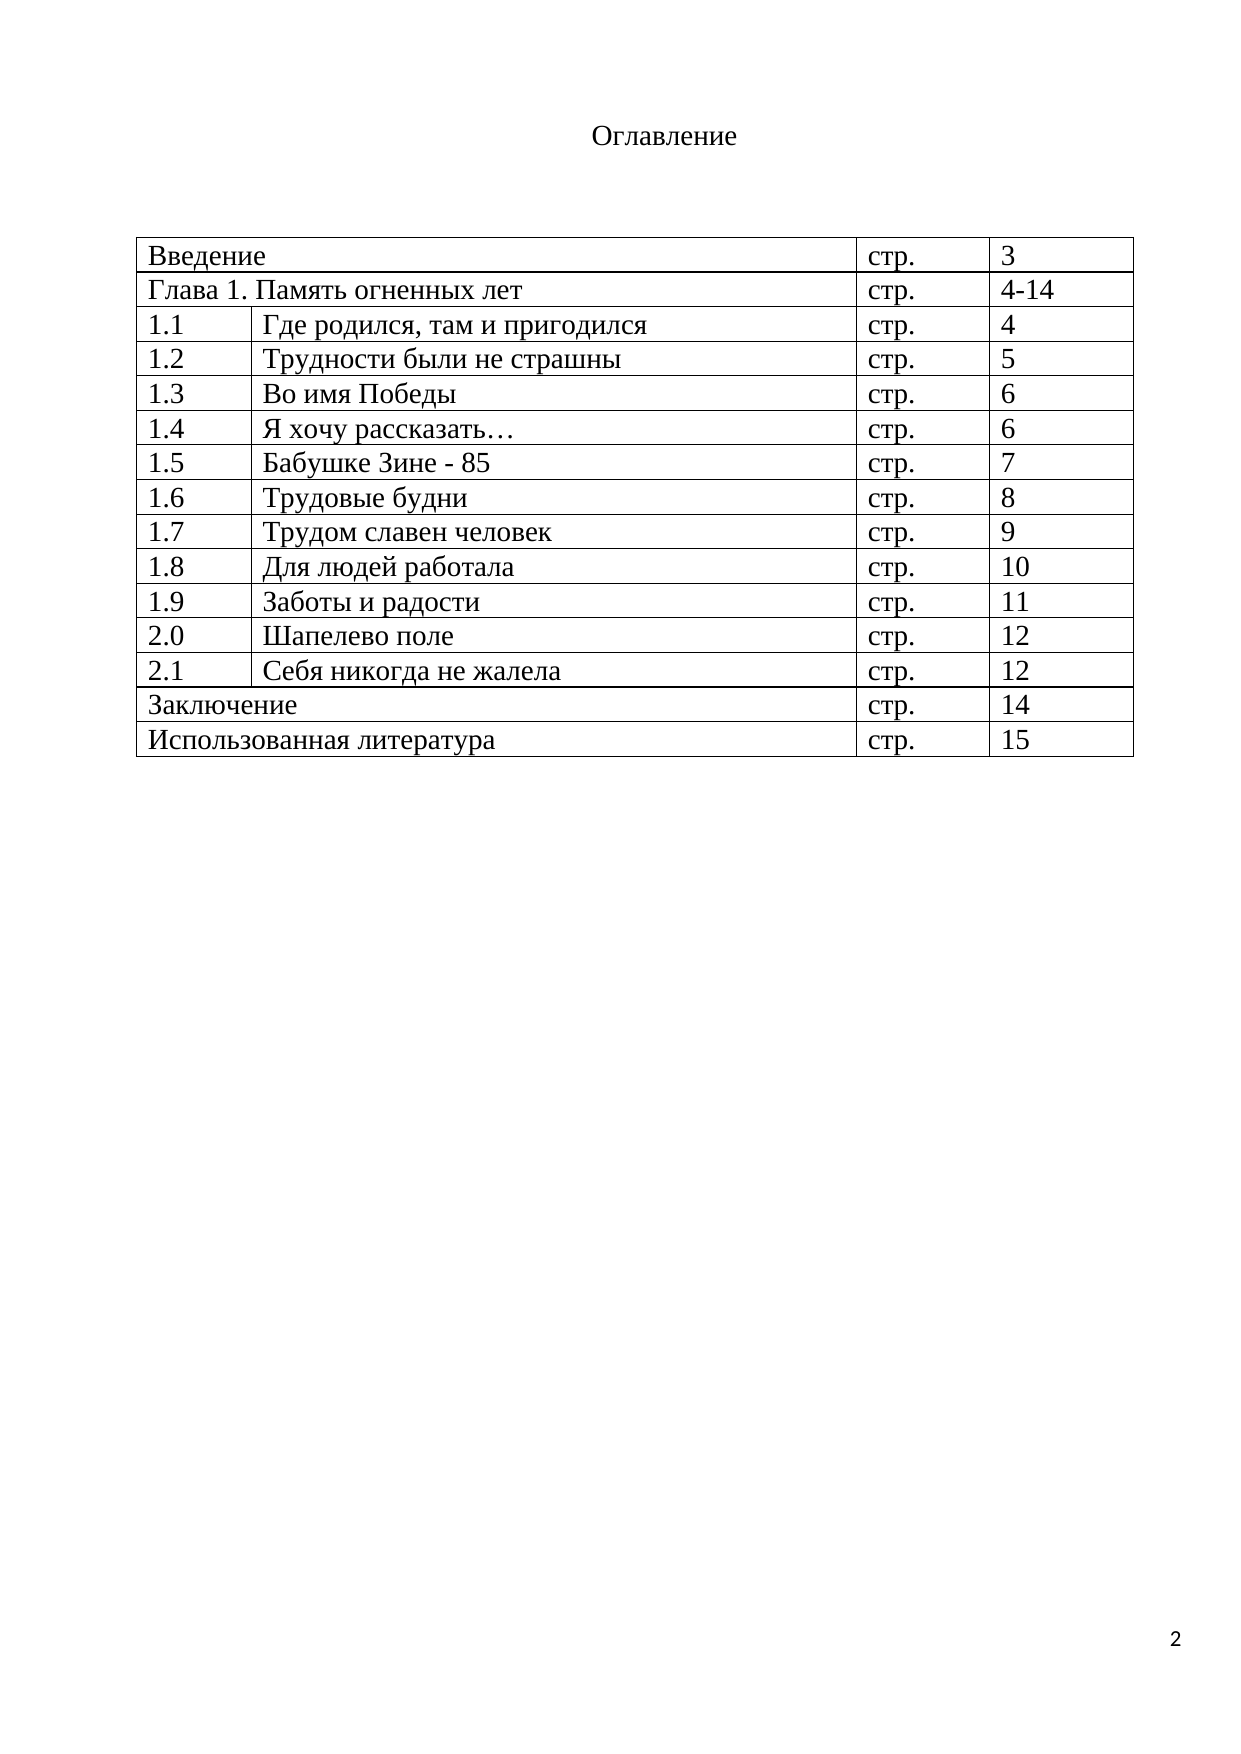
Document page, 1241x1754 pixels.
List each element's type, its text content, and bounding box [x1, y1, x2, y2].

table_cell стр. [857, 688, 989, 721]
table_cell 6 [990, 376, 1133, 410]
table_cell 11 [990, 584, 1133, 617]
table_cell стр. [857, 342, 989, 375]
table_cell стр. [857, 722, 989, 756]
table_cell 6 [990, 411, 1133, 444]
table_cell 9 [990, 515, 1133, 548]
table_cell Я хочу рассказать… [252, 411, 856, 444]
table_cell 1.7 [137, 515, 251, 548]
table_cell 1.4 [137, 411, 251, 444]
table_cell Заключение [137, 688, 856, 721]
table_cell 1.9 [137, 584, 251, 617]
table_header 3 [990, 238, 1133, 271]
table_cell стр. [857, 515, 989, 548]
table_cell 12 [990, 653, 1133, 686]
table_cell Трудом славен человек [252, 515, 856, 548]
table_cell Где родился, там и пригодился [252, 307, 856, 341]
table_cell Заботы и радости [252, 584, 856, 617]
table_cell стр. [857, 376, 989, 410]
table_cell 1.1 [137, 307, 251, 341]
table_header стр. [857, 238, 989, 271]
table_cell 2.1 [137, 653, 251, 686]
table_cell 12 [990, 618, 1133, 652]
table_cell стр. [857, 618, 989, 652]
table_cell стр. [857, 653, 989, 686]
table_cell стр. [857, 273, 989, 306]
table_header Введение [137, 238, 856, 271]
table_cell Глава 1. Память огненных лет [137, 273, 856, 306]
table_cell 7 [990, 445, 1133, 479]
table_cell 1.3 [137, 376, 251, 410]
table_cell стр. [857, 411, 989, 444]
table_cell Себя никогда не жалела [252, 653, 856, 686]
table_cell 4 [990, 307, 1133, 341]
table_cell Бабушке Зине - 85 [252, 445, 856, 479]
text Оглавление [148, 118, 1181, 152]
table_cell Шапелево поле [252, 618, 856, 652]
table_cell Использованная литература [137, 722, 856, 756]
table_cell 1.2 [137, 342, 251, 375]
table_cell 8 [990, 480, 1133, 513]
table_cell 2.0 [137, 618, 251, 652]
table_cell стр. [857, 307, 989, 341]
table_cell стр. [857, 584, 989, 617]
table_cell 1.6 [137, 480, 251, 513]
table_cell 1.5 [137, 445, 251, 479]
table_cell 1.8 [137, 549, 251, 583]
table_cell 15 [990, 722, 1133, 756]
table_cell 14 [990, 688, 1133, 721]
table_cell Во имя Победы [252, 376, 856, 410]
table_cell Для людей работала [252, 549, 856, 583]
table_cell Трудовые будни [252, 480, 856, 513]
table_cell стр. [857, 480, 989, 513]
table_cell стр. [857, 549, 989, 583]
table_cell Трудности были не страшны [252, 342, 856, 375]
table_cell стр. [857, 445, 989, 479]
table_cell 5 [990, 342, 1133, 375]
table_cell 10 [990, 549, 1133, 583]
table_cell 4-14 [990, 273, 1133, 306]
